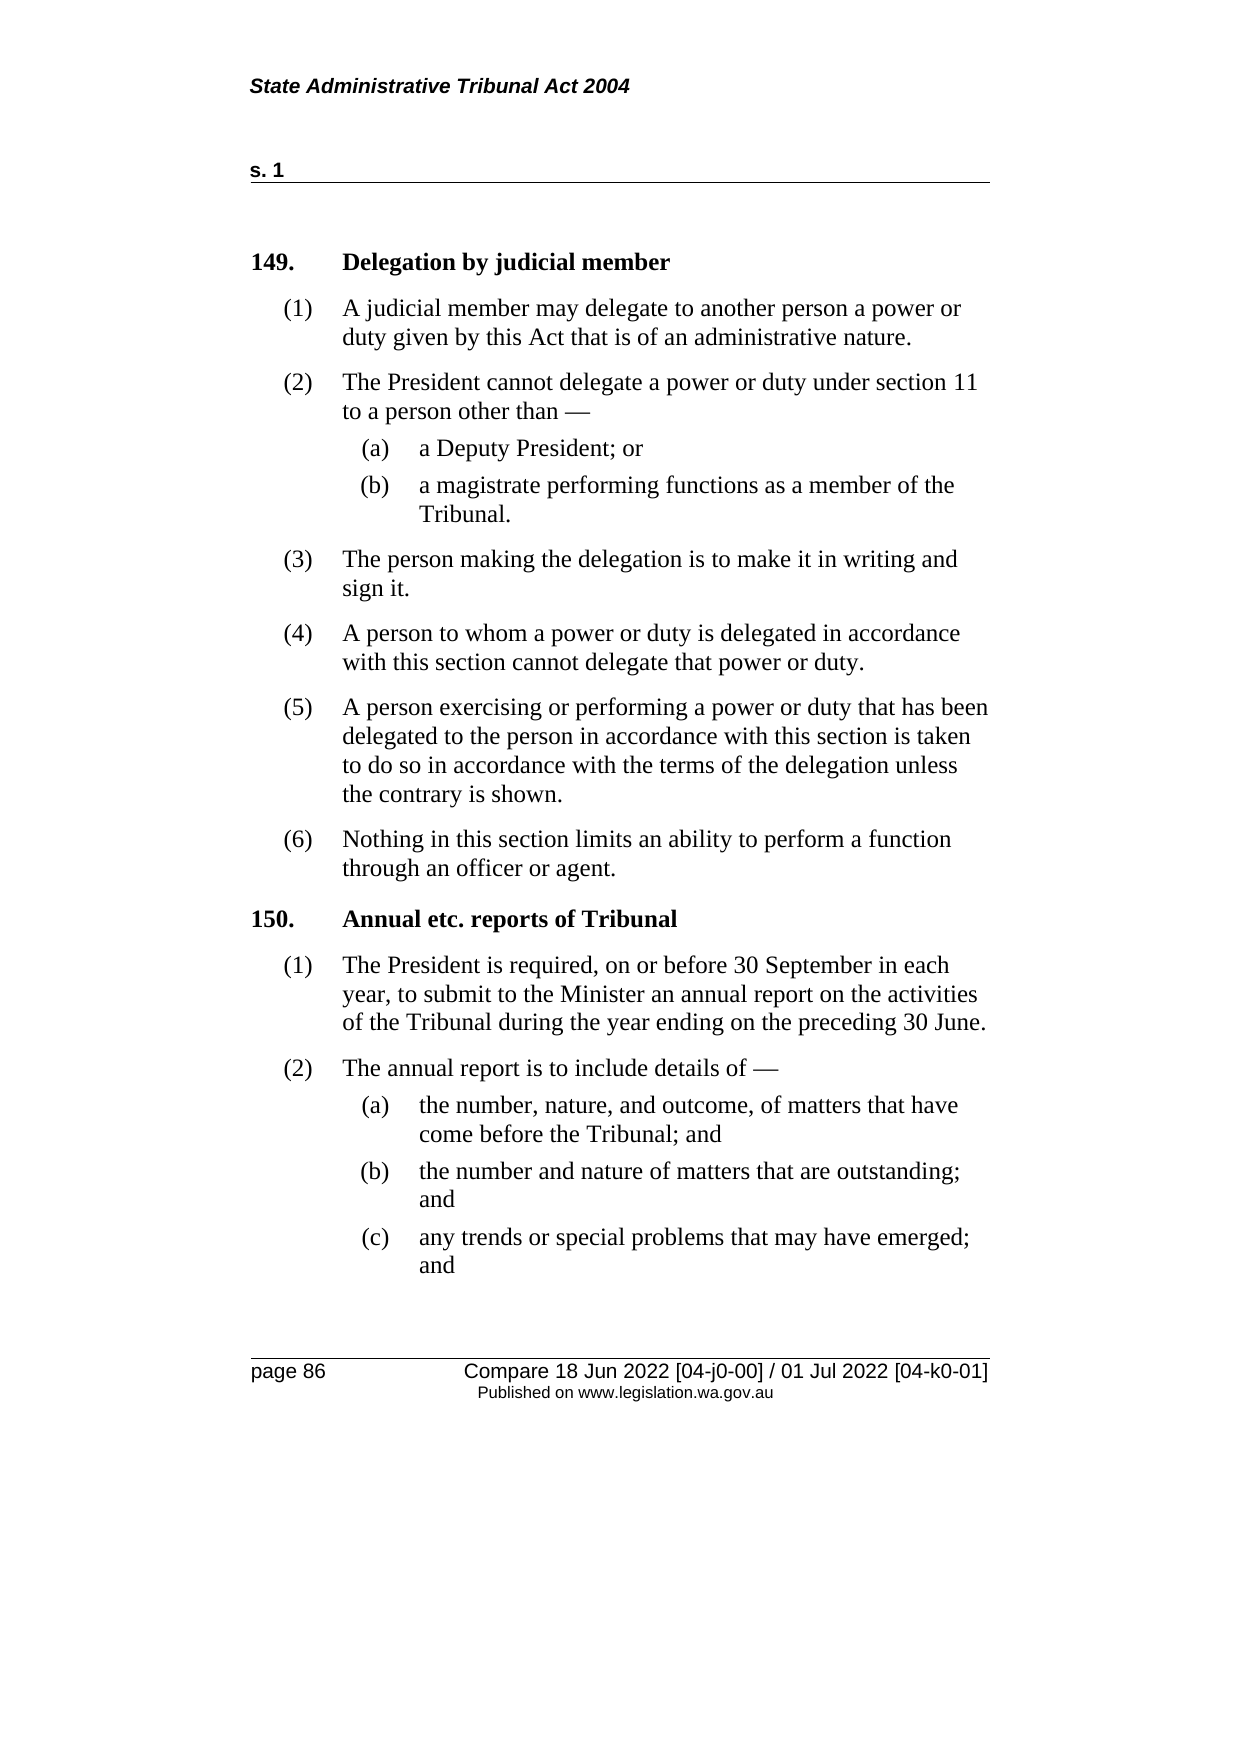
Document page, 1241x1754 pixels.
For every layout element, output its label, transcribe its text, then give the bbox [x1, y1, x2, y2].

subtitle 149. Delegation by judicial member [251, 247, 990, 276]
text (b) the number and nature of matters that are outstanding; and [251, 1156, 990, 1213]
text (c) any trends or special problems that may have emerged; and [251, 1222, 990, 1279]
text (6) Nothing in this section limits an ability to perform a function through an officer or agent. [251, 824, 990, 882]
text (a) a Deputy President; or [251, 433, 990, 462]
text (4) A person to whom a power or duty is delegated in accordance with this section cannot delegate that power or duty. [251, 618, 990, 676]
text (1) A judicial member may delegate to another person a power or duty given by this Act that is of an administrative nature. [251, 293, 990, 350]
text (3) The person making the delegation is to make it in writing and sign it. [251, 544, 990, 602]
text (2) The President cannot delegate a power or duty under section 11 to a person other than — [251, 367, 990, 424]
text (5) A person exercising or performing a power or duty that has been delegated to the person in accordance with this section is taken to do so in accordance with the terms of the delegation unless the contrary is shown. [251, 692, 990, 807]
subtitle 150. Annual etc. reports of Tribunal [251, 904, 990, 933]
text (b) a magistrate performing functions as a member of the Tribunal. [251, 470, 990, 527]
text (a) the number, nature, and outcome, of matters that have come before the Tribunal; and [251, 1090, 990, 1147]
text (2) The annual report is to include details of — [251, 1053, 990, 1082]
text (1) The President is required, on or before 30 September in each year, to submit to the Minister an annual report on the activities of the Tribunal during the year ending on the preceding 30 June. [251, 950, 990, 1036]
